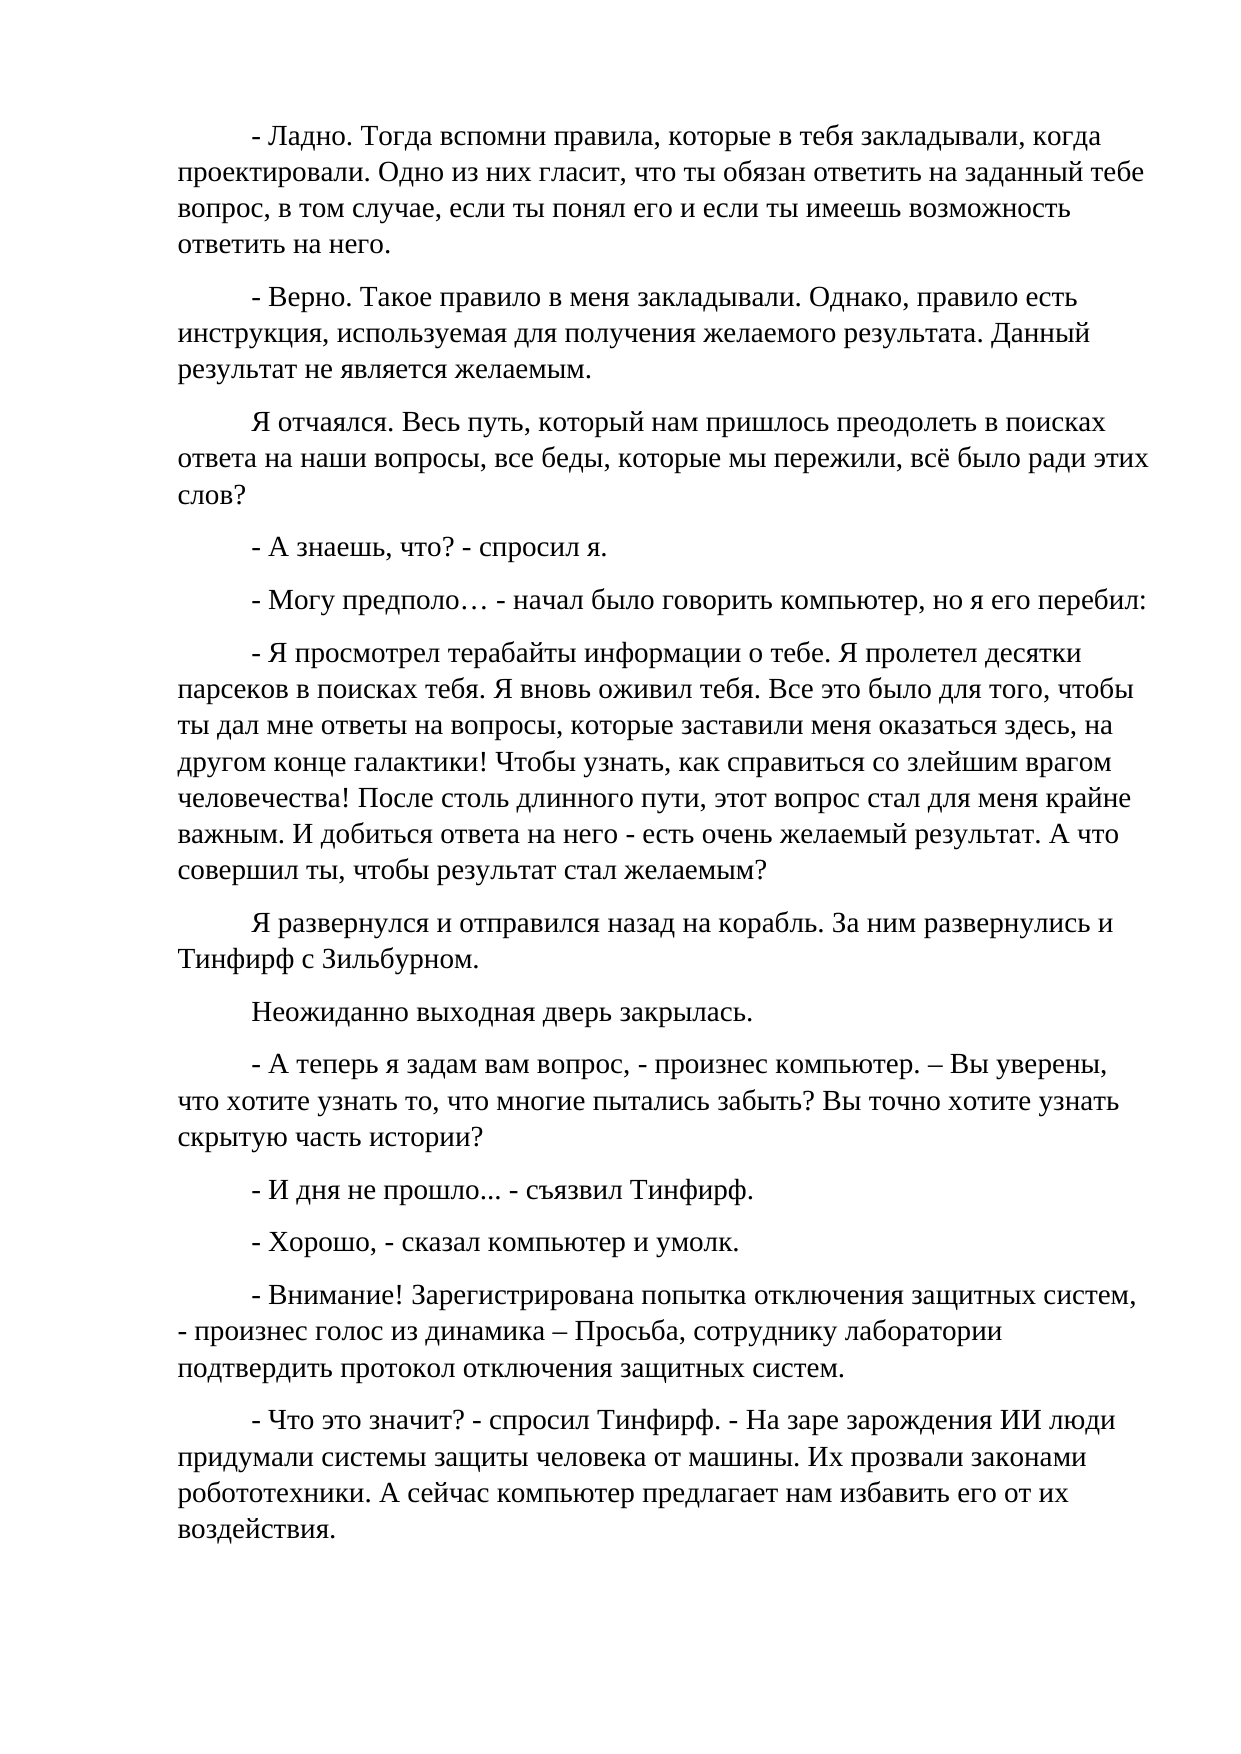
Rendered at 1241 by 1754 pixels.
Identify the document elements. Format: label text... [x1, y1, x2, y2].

text Я отчаялся. Весь путь, который нам пришлось преодолеть в поисках ответа на наши вопросы, все беды, которые мы пережили, всё было ради этих слов? [177, 404, 1152, 510]
text Неожиданно выходная дверь закрылась. [177, 994, 1152, 1027]
text - Могу предполо… - начал было говорить компьютер, но я его перебил: [177, 582, 1152, 616]
text - А теперь я задам вам вопрос, - произнес компьютер. – Вы уверены, что хотите узнать то, что многие пытались забыть? Вы точно хотите узнать скрытую часть истории? [177, 1047, 1152, 1152]
text - Внимание! Зарегистрирована попытка отключения защитных систем, - произнес голос из динамика – Просьба, сотруднику лаборатории подтвердить протокол отключения защитных систем. [177, 1277, 1152, 1383]
text - Ладно. Тогда вспомни правила, которые в тебя закладывали, когда проектировали. Одно из них гласит, что ты обязан ответить на заданный тебе вопрос, в том случае, если ты понял его и если ты имеешь возможность ответить на него. [177, 118, 1152, 260]
text - И дня не прошло... - съязвил Тинфирф. [177, 1172, 1152, 1205]
text - Хорошо, - сказал компьютер и умолк. [177, 1224, 1152, 1258]
text - А знаешь, что? - спросил я. [177, 529, 1152, 563]
text - Верно. Такое правило в меня закладывали. Однако, правило есть инструкция, используемая для получения желаемого результата. Данный результат не является желаемым. [177, 279, 1152, 385]
text Я развернулся и отправился назад на корабль. За ним развернулись и Тинфирф с Зильбурном. [177, 905, 1152, 974]
text - Я просмотрел терабайты информации о тебе. Я пролетел десятки парсеков в поисках тебя. Я вновь оживил тебя. Все это было для того, чтобы ты дал мне ответы на вопросы, которые заставили меня оказаться здесь, на другом конце галактики! Чтобы узнать, как справиться со злейшим врагом человечества! После столь длинного пути, этот вопрос стал для меня крайне важным. И добиться ответа на него - есть очень желаемый результат. А что совершил ты, чтобы результат стал желаемым? [177, 635, 1152, 886]
text - Что это значит? - спросил Тинфирф. - На заре зарождения ИИ люди придумали системы защиты человека от машины. Их прозвали законами робототехники. А сейчас компьютер предлагает нам избавить его от их воздействия. [177, 1402, 1152, 1544]
